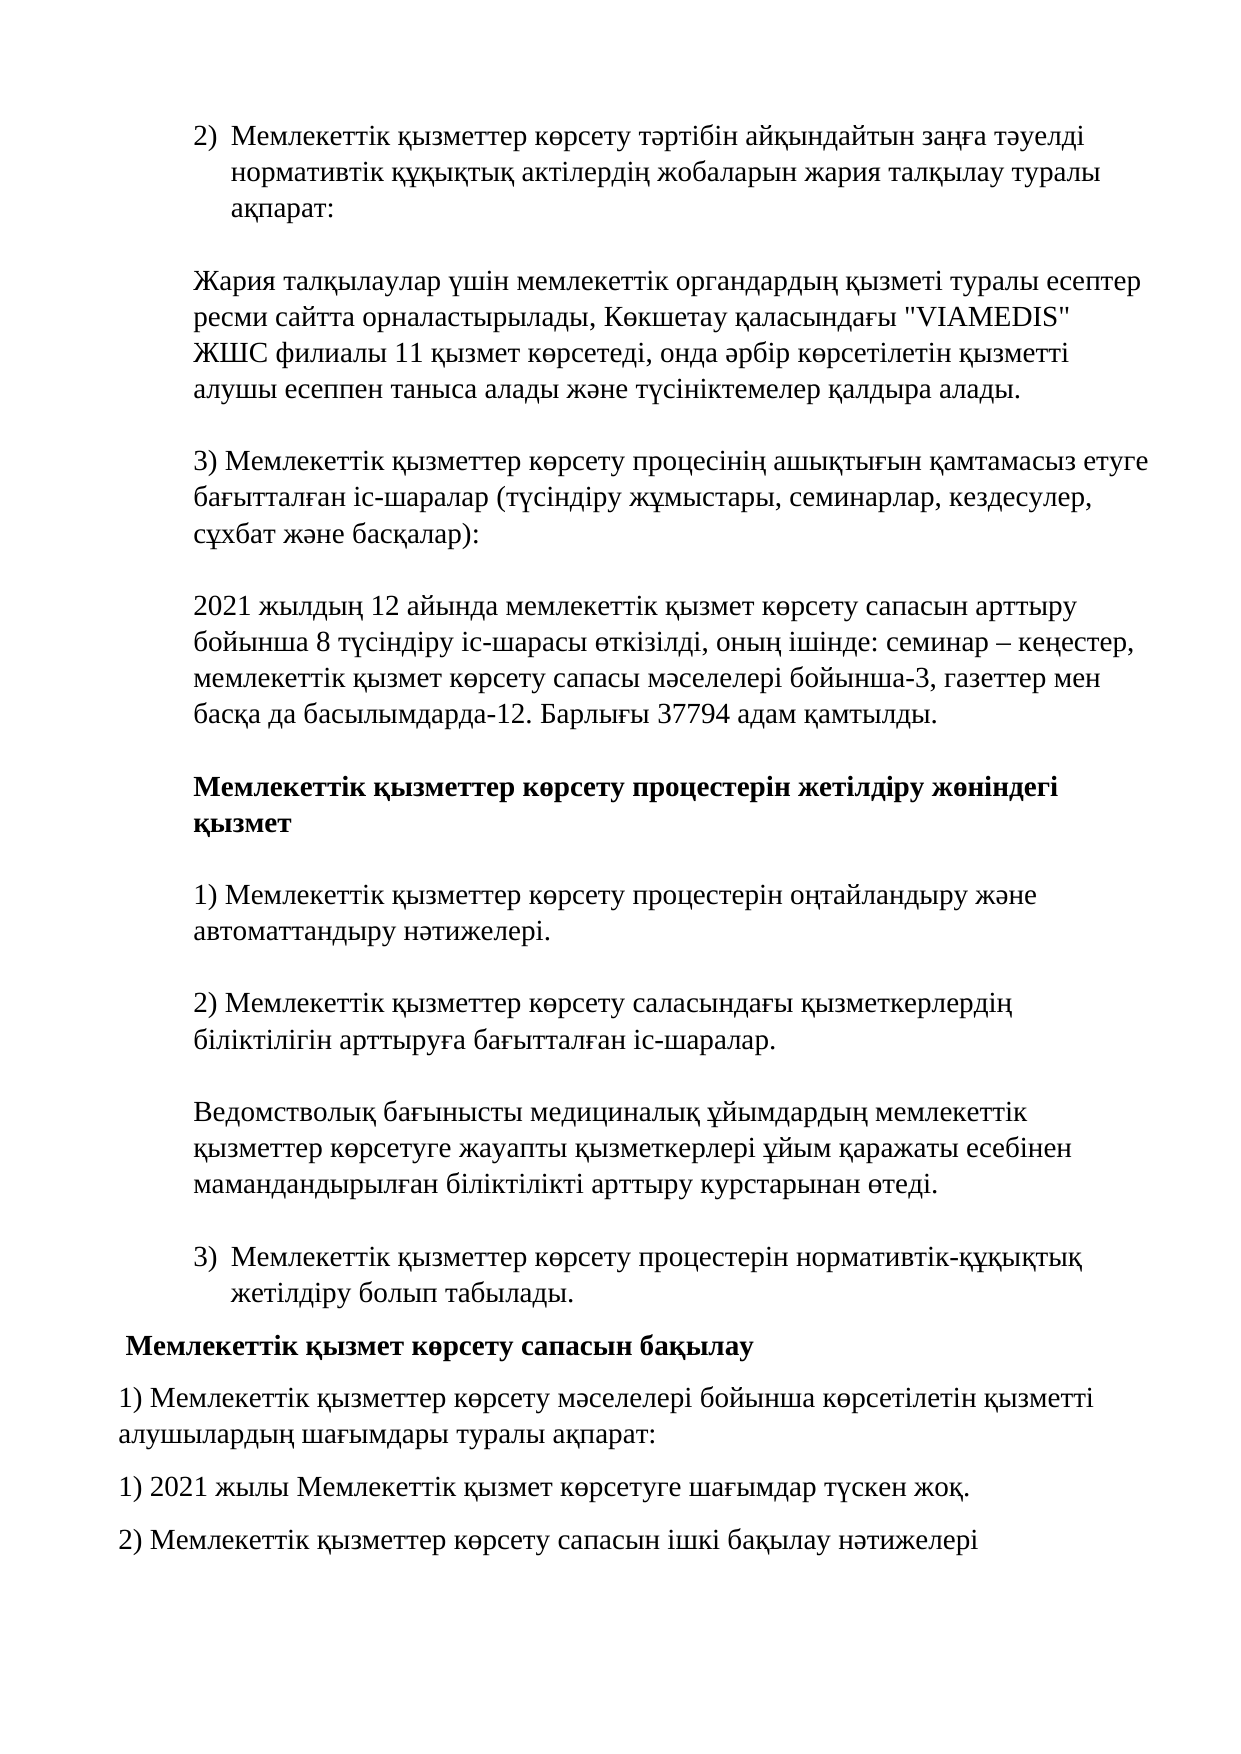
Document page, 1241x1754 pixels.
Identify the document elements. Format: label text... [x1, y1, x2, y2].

list Мемлекеттік қызметтер көрсету процестерін нормативтік-құқықтық жетілдіру болып табылады. [193, 1239, 1152, 1308]
list 3) Мемлекеттік қызметтер көрсету процесінің ашықтығын қамтамасыз етуге бағытталған іс-шаралар (түсіндіру жұмыстары, семинарлар, кездесулер, сұхбат және басқалар): [193, 443, 1152, 549]
text 2) Мемлекеттік қызметтер көрсету сапасын ішкі бақылау нәтижелері [118, 1522, 1152, 1556]
list Ведомстволық бағынысты медициналық ұйымдардың мемлекеттік қызметтер көрсетуге жауапты қызметкерлері ұйым қаражаты есебінен мамандандырылған біліктілікті арттыру курстарынан өтеді. [193, 1094, 1152, 1200]
list 2021 жылдың 12 айында мемлекеттік қызмет көрсету сапасын арттыру бойынша 8 түсіндіру іс-шарасы өткізілді, оның ішінде: семинар – кеңестер, мемлекеттік қызмет көрсету сапасы мәселелері бойынша-3, газеттер мен басқа да басылымдарда-12. Барлығы 37794 адам қамтылды. [193, 588, 1152, 730]
text 1) Мемлекеттік қызметтер көрсету мәселелері бойынша көрсетілетін қызметті алушылардың шағымдары туралы ақпарат: [118, 1380, 1152, 1450]
list 2) Мемлекеттік қызметтер көрсету саласындағы қызметкерлердің біліктілігін арттыруға бағытталған іс-шаралар. [193, 986, 1152, 1055]
list Мемлекеттік қызметтер көрсету процестерін жетілдіру жөніндегі қызмет [193, 769, 1152, 838]
list Мемлекеттік қызметтер көрсету тәртібін айқындайтын заңға тәуелді нормативтік құқықтық актілердің жобаларын жария талқылау туралы ақпарат: [193, 118, 1152, 224]
list 1) Мемлекеттік қызметтер көрсету процестерін оңтайландыру және автоматтандыру нәтижелері. [193, 877, 1152, 947]
text Мемлекеттік қызмет көрсету сапасын бақылау [118, 1328, 1152, 1361]
text 1) 2021 жылы Мемлекеттік қызмет көрсетуге шағымдар түскен жоқ. [118, 1469, 1152, 1503]
list Жария талқылаулар үшін мемлекеттік органдардың қызметі туралы есептер ресми сайтта орналастырылады, Көкшетау қаласындағы "VIAMEDIS" ЖШС филиалы 11 қызмет көрсетеді, онда әрбір көрсетілетін қызметті алушы есеппен таныса алады және түсініктемелер қалдыра алады. [193, 263, 1152, 405]
